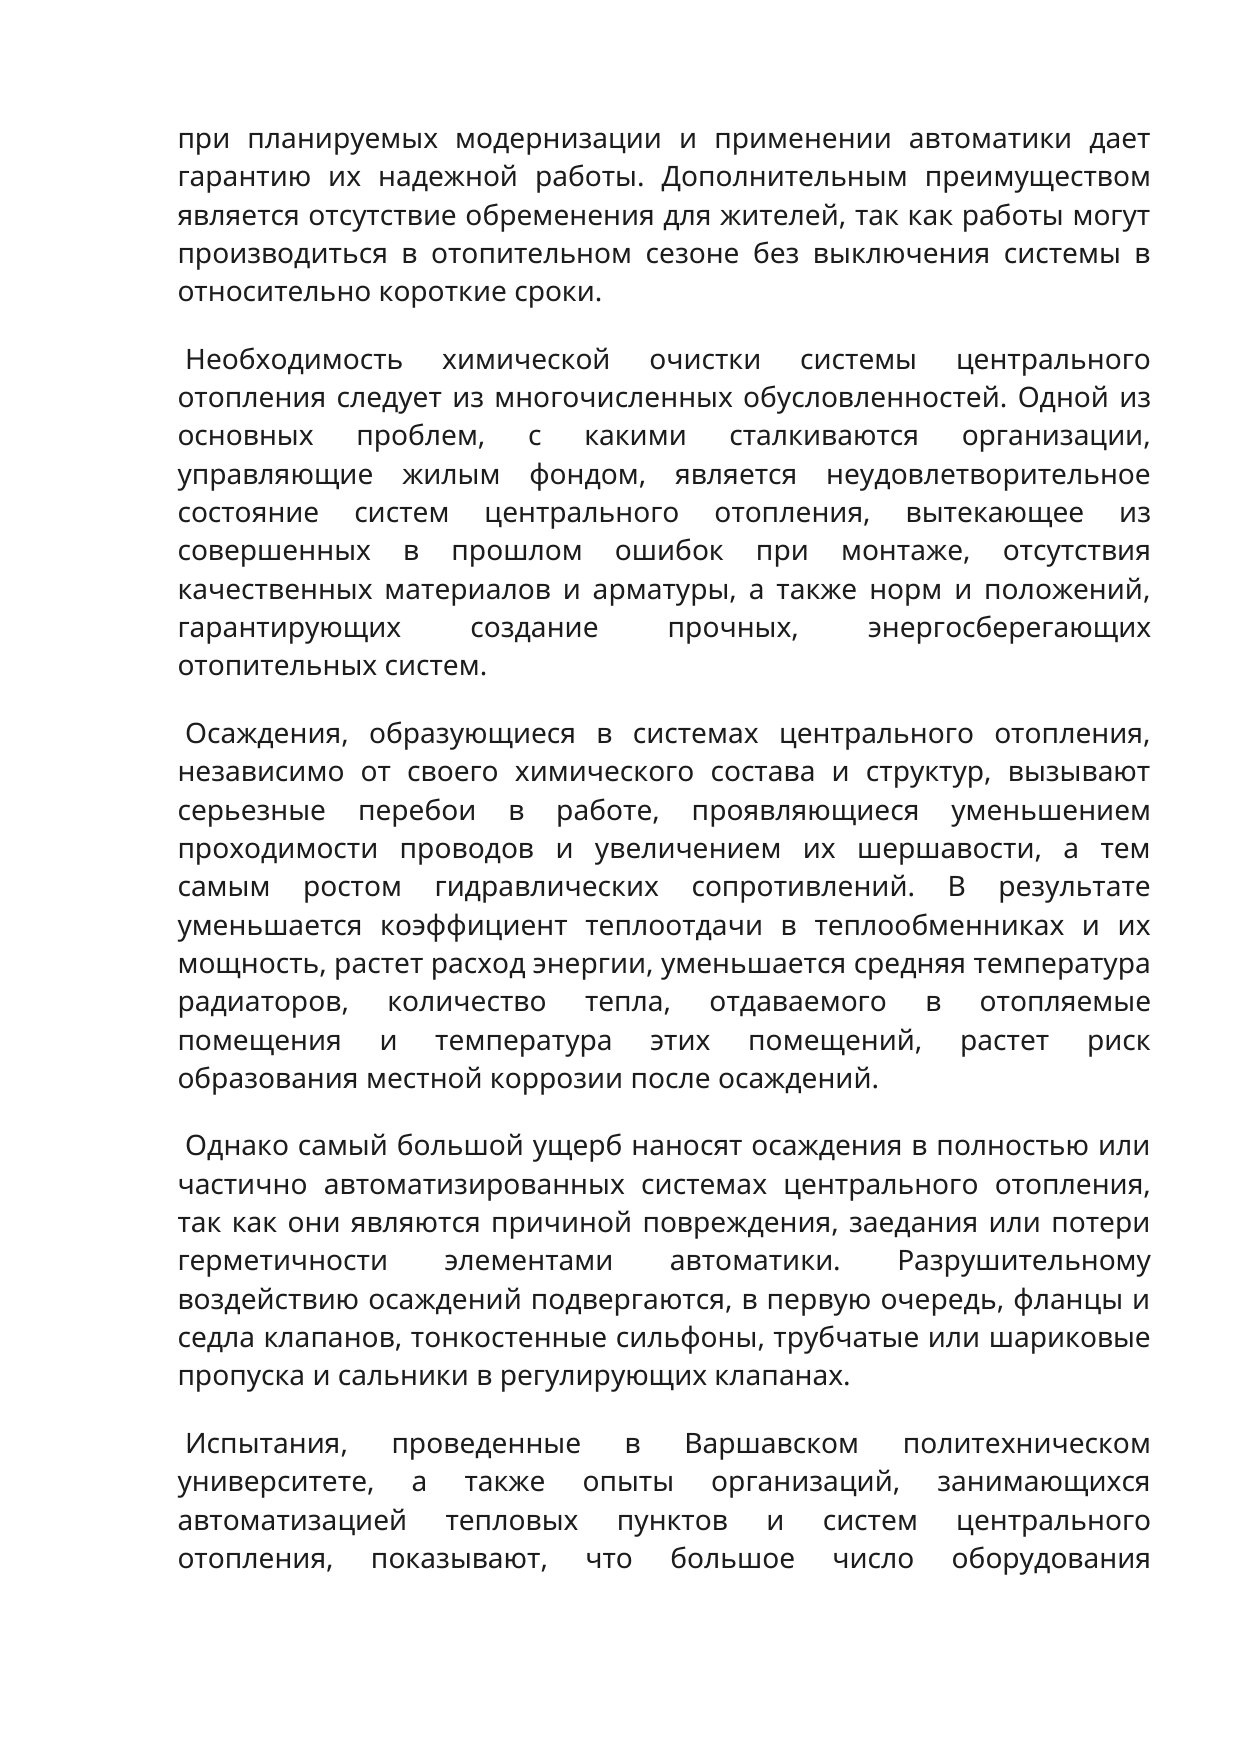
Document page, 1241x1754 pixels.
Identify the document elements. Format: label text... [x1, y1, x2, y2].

text Необходимость химической очистки системы центрального отопления следует из многочисленных обусловленностей. Одной из основных проблем, с какими сталкиваются организации, управляющие жилым фондом, является неудовлетворительное состояние систем центрального отопления, вытекающее из совершенных в прошлом ошибок при монтаже, отсутствия качественных материалов и арматуры, а также норм и положений, гарантирующих создание прочных, энергосберегающих отопительных систем. [177, 339, 1152, 684]
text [177, 1423, 1152, 1576]
text Однако самый большой ущерб наносят осаждения в полностью или частично автоматизированных системах центрального отопления, так как они являются причиной повреждения, заедания или потери герметичности элементами автоматики. Разрушительному воздействию осаждений подвергаются, в первую очередь, фланцы и седла клапанов, тонкостенные сильфоны, трубчатые или шариковые пропуска и сальники в регулирующих клапанах. [177, 1126, 1152, 1394]
text Осаждения, образующиеся в системах центрального отопления, независимо от своего химического состава и структур, вызывают серьезные перебои в работе, проявляющиеся уменьшением проходимости проводов и увеличением их шершавости, а тем самым ростом гидравлических сопротивлений. В результате уменьшается коэффициент теплоотдачи в теплообменниках и их мощность, растет расход энергии, уменьшается средняя температура радиаторов, количество тепла, отдаваемого в отопляемые помещения и температура этих помещений, растет риск образования местной коррозии после осаждений. [177, 713, 1152, 1096]
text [177, 118, 1152, 310]
